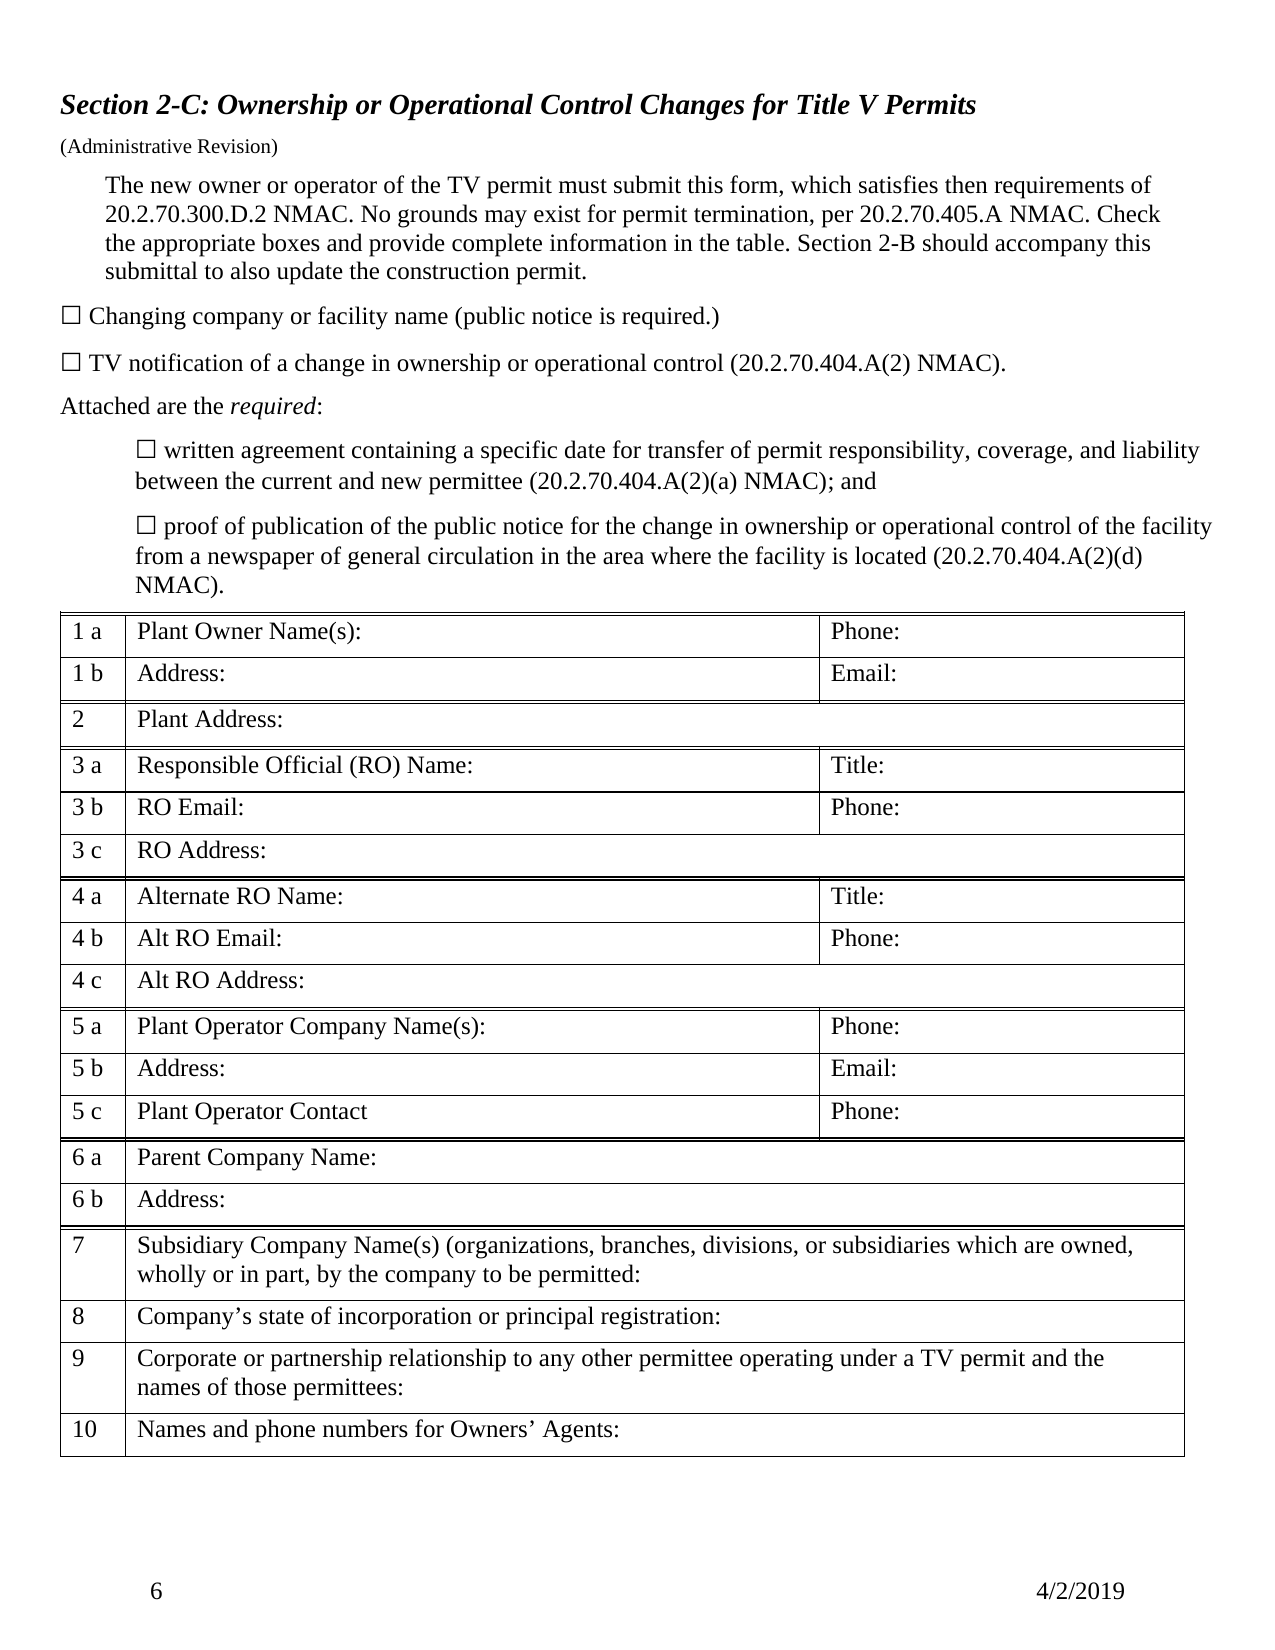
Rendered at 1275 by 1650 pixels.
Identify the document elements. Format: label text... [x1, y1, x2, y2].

table_cell Plant Operator Company Name(s): [126, 1011, 819, 1052]
table_cell 3 b [61, 793, 125, 834]
table_cell RO Address: [126, 835, 1184, 876]
text TV notification of a change in ownership or operational control (20.2.70.404.A(2) NMAC). [60, 344, 1215, 378]
table_cell Subsidiary Company Name(s) (organizations, branches, divisions, or subsidiaries which are owned, wholly or in part, by the company to be permitted: [126, 1230, 1184, 1300]
table_cell Names and phone numbers for Owners’ Agents: [126, 1414, 1184, 1456]
table_cell Title: [820, 881, 1184, 922]
table_cell Parent Company Name: [126, 1142, 1184, 1183]
table_cell 4 b [61, 923, 125, 964]
table_cell Plant Address: [126, 704, 1184, 746]
table_cell 2 [61, 704, 125, 746]
table_cell Phone: [820, 923, 1184, 964]
table_cell Address: [126, 658, 819, 699]
table_cell Email: [820, 1054, 1184, 1095]
table_cell 5 b [61, 1054, 125, 1095]
table_cell Title: [820, 750, 1184, 791]
table_header Plant Owner Name(s): [126, 616, 819, 657]
table_cell 3 c [61, 835, 125, 876]
table_cell Email: [820, 658, 1184, 699]
table_header Phone: [820, 616, 1184, 657]
table_cell 6 a [61, 1142, 125, 1183]
table_cell Alternate RO Name: [126, 881, 819, 922]
text written agreement containing a specific date for transfer of permit responsibility, coverage, and liability between the current and new permittee (20.2.70.404.A(2)(a) NMAC); and [135, 432, 1215, 495]
table_cell Responsible Official (RO) Name: [126, 750, 819, 791]
table_cell 4 c [61, 965, 125, 1007]
table_cell 4 a [61, 881, 125, 922]
table_cell Phone: [820, 793, 1184, 834]
table_cell Company’s state of incorporation or principal registration: [126, 1301, 1184, 1342]
subtitle Section 2-C: Ownership or Operational Control Changes for Title V Permits [60, 87, 1215, 121]
text proof of publication of the public notice for the change in ownership or operational control of the facility from a newspaper of general circulation in the area where the facility is located (20.2.70.404.A(2)(d) NMAC). [135, 507, 1215, 599]
table_cell Phone: [820, 1096, 1184, 1137]
table_cell Corporate or partnership relationship to any other permittee operating under a TV permit and the names of those permittees: [126, 1343, 1184, 1413]
text The new owner or operator of the TV permit must submit this form, which satisfies then requirements of 20.2.70.300.D.2 NMAC. No grounds may exist for permit termination, per 20.2.70.405.A NMAC. Check the appropriate boxes and provide complete information in the table. Section 2-B should accompany this submittal to also update the construction permit. [105, 170, 1170, 285]
table_cell 10 [61, 1414, 125, 1456]
text Attached are the required: [60, 391, 1215, 419]
table_cell 3 a [61, 750, 125, 791]
text Changing company or facility name (public notice is required.) [60, 298, 1215, 332]
table_cell Alt RO Email: [126, 923, 819, 964]
table_cell 5 a [61, 1011, 125, 1052]
table_cell RO Email: [126, 793, 819, 834]
table_cell Plant Operator Contact [126, 1096, 819, 1137]
table_cell Address: [126, 1054, 819, 1095]
table_header 1 a [61, 616, 125, 657]
table_cell 6 b [61, 1184, 125, 1225]
table_cell Phone: [820, 1011, 1184, 1052]
table_cell 5 c [61, 1096, 125, 1137]
table_cell Alt RO Address: [126, 965, 1184, 1007]
table_cell 7 [61, 1230, 125, 1300]
table_cell Address: [126, 1184, 1184, 1225]
table_cell 8 [61, 1301, 125, 1342]
table_cell 9 [61, 1343, 125, 1413]
text (Administrative Revision) [60, 133, 840, 158]
table_cell 1 b [61, 658, 125, 699]
